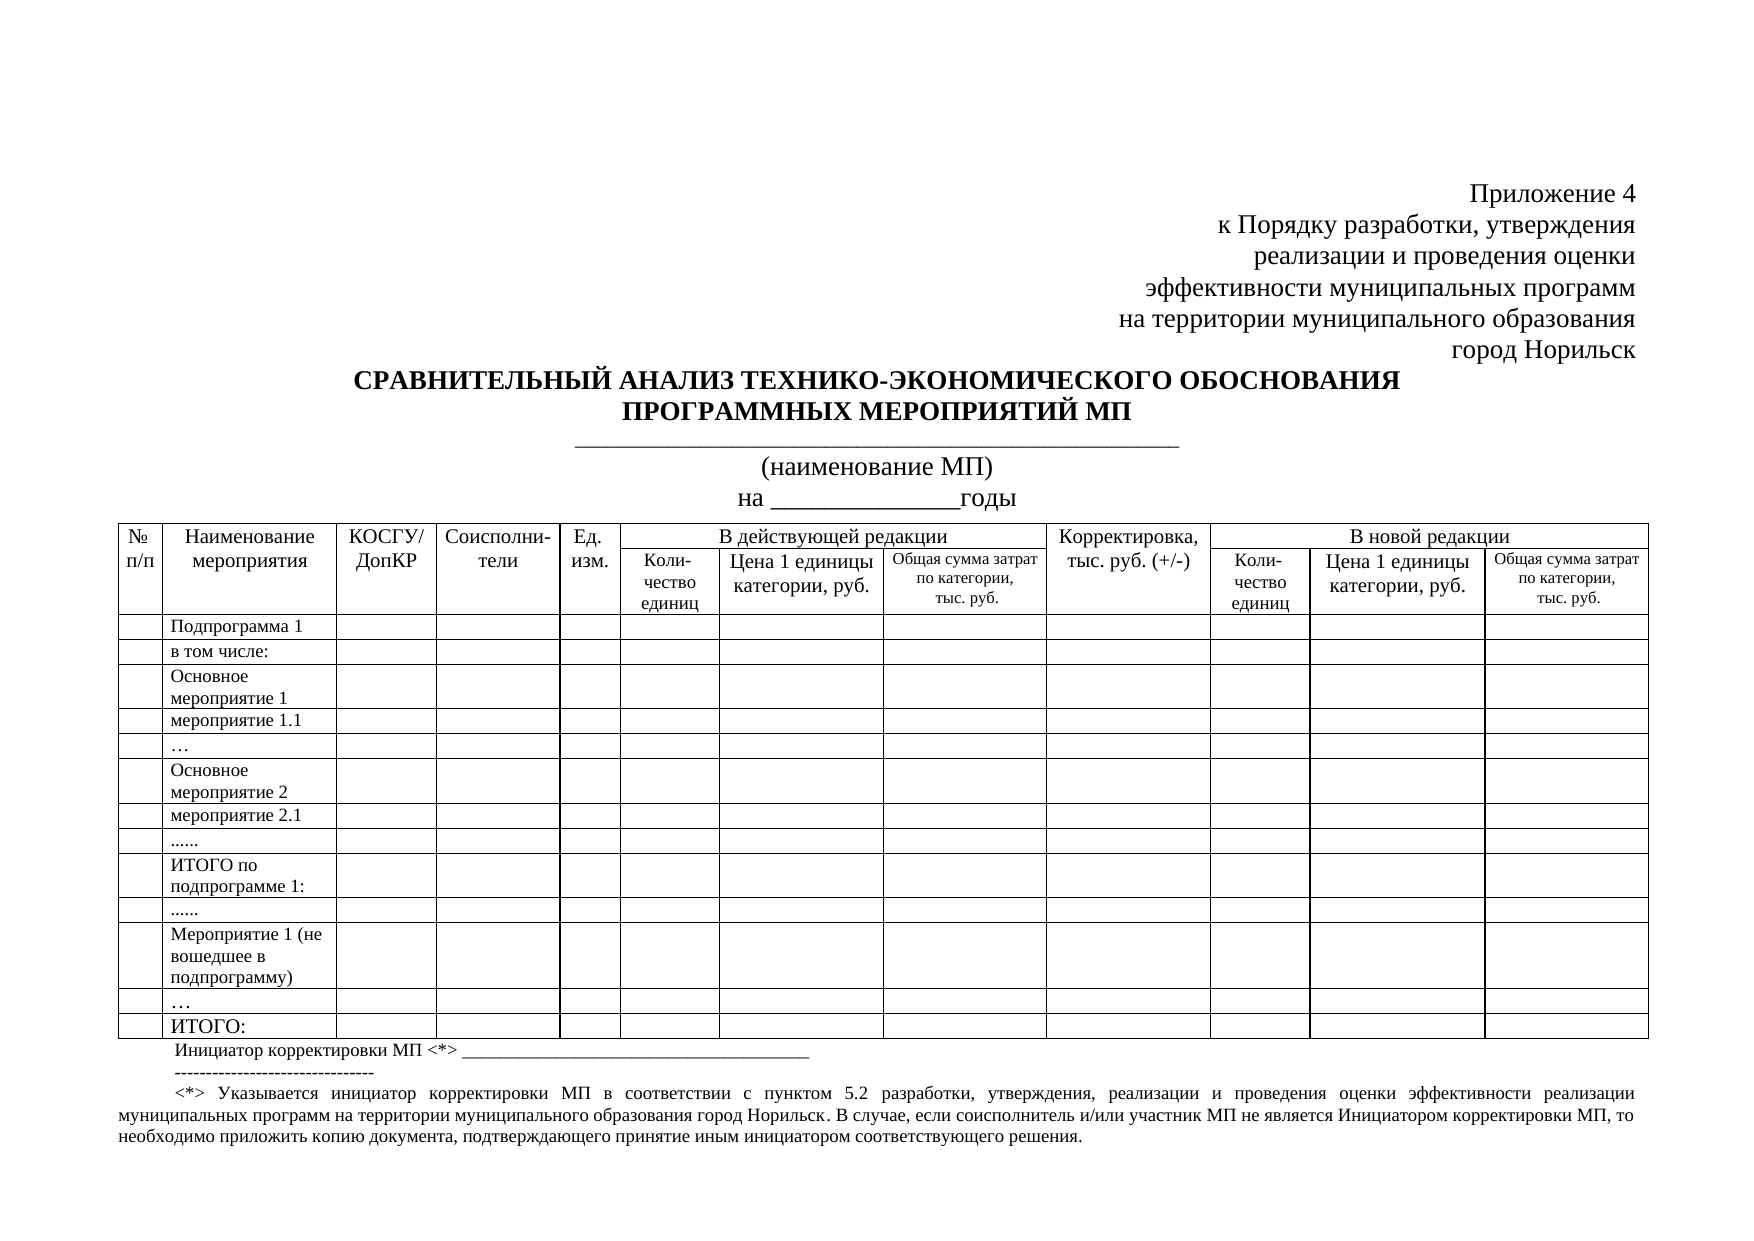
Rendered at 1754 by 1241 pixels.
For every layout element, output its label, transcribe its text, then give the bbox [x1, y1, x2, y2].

table_cell [720, 1014, 883, 1038]
table_cell [337, 1014, 436, 1038]
table_cell [1211, 923, 1309, 988]
table_header КОСГУ/ ДопКР [337, 524, 436, 614]
table_cell [1047, 759, 1210, 802]
table_cell [720, 759, 883, 802]
table_cell [621, 898, 719, 922]
text к Порядку разработки, утверждения [118, 208, 1636, 239]
table_cell ИТОГО: [163, 1014, 336, 1038]
table_cell [1047, 1014, 1210, 1038]
table_cell [1486, 898, 1648, 922]
table_cell [561, 829, 620, 853]
table_cell [1211, 709, 1309, 733]
table_cell [621, 615, 719, 639]
text эффективности муниципальных программ [118, 271, 1636, 302]
table_cell [119, 898, 162, 922]
table_cell [437, 665, 559, 708]
table_cell Цена 1 единицы категории, руб. [720, 549, 883, 614]
table_header Соисполни-тели [437, 524, 559, 614]
table_cell [1486, 923, 1648, 988]
table_cell [561, 804, 620, 828]
table_cell [1311, 989, 1484, 1013]
table_cell [720, 923, 883, 988]
table_cell [337, 759, 436, 802]
table_cell [1211, 829, 1309, 853]
table_cell [1486, 615, 1648, 639]
table_cell [884, 989, 1046, 1013]
table_cell ИТОГО по подпрограмме 1: [163, 854, 336, 897]
table_cell [1047, 665, 1210, 708]
table_cell [337, 923, 436, 988]
table_cell [561, 923, 620, 988]
table_cell [720, 989, 883, 1013]
table_cell [119, 989, 162, 1013]
text __________________________________________________________ [118, 426, 1636, 450]
table_cell [1047, 898, 1210, 922]
table_cell мероприятие 2.1 [163, 804, 336, 828]
table_cell [621, 829, 719, 853]
table_cell Основное мероприятие 2 [163, 759, 336, 802]
table_cell [1311, 804, 1484, 828]
table_cell [1311, 640, 1484, 664]
table_cell [1311, 898, 1484, 922]
table_cell [621, 665, 719, 708]
table_cell [720, 829, 883, 853]
table_cell [1211, 854, 1309, 897]
table_cell [621, 734, 719, 758]
table_header В действующей редакции [621, 524, 1046, 548]
table_cell [884, 709, 1046, 733]
table_cell [884, 640, 1046, 664]
table_cell [337, 898, 436, 922]
table_cell [437, 734, 559, 758]
table_cell [1486, 665, 1648, 708]
table_cell [1047, 923, 1210, 988]
table_cell [437, 759, 559, 802]
table_cell [1311, 709, 1484, 733]
table_cell [1211, 759, 1309, 802]
table_cell [621, 709, 719, 733]
table_cell [1311, 665, 1484, 708]
text Сравнительный анализ технико-экономического обоснования [118, 364, 1636, 395]
table_cell [561, 989, 620, 1013]
table_cell мероприятие 1.1 [163, 709, 336, 733]
table_cell [1047, 615, 1210, 639]
table_header Корректировка, тыс. руб. (+/-) [1047, 524, 1210, 614]
table_cell [119, 759, 162, 802]
table_cell [1211, 734, 1309, 758]
table_cell [119, 923, 162, 988]
table_cell [884, 804, 1046, 828]
table_cell [1486, 709, 1648, 733]
table_cell [621, 854, 719, 897]
table_cell [1211, 665, 1309, 708]
text программных мероприятий МП [118, 395, 1636, 426]
table_cell [1486, 1014, 1648, 1038]
table_cell [437, 640, 559, 664]
table_cell [720, 640, 883, 664]
table_cell Цена 1 единицы категории, руб. [1311, 549, 1484, 614]
table_cell [561, 734, 620, 758]
table_cell [884, 665, 1046, 708]
table_cell [337, 989, 436, 1013]
table_cell [561, 615, 620, 639]
table_cell [884, 759, 1046, 802]
table_cell [1311, 1014, 1484, 1038]
table_cell [884, 829, 1046, 853]
table_cell [561, 898, 620, 922]
table_cell [720, 804, 883, 828]
table_cell [1211, 615, 1309, 639]
table_cell [1311, 734, 1484, 758]
text реализации и проведения оценки [118, 239, 1636, 271]
table_cell [1311, 829, 1484, 853]
table_cell [561, 854, 620, 897]
text Приложение 4 [118, 177, 1636, 208]
table_cell [621, 1014, 719, 1038]
table_cell [1047, 804, 1210, 828]
table_cell [337, 829, 436, 853]
table_cell [561, 709, 620, 733]
text -------------------------------- [118, 1061, 1636, 1082]
table_cell [1311, 615, 1484, 639]
table_cell [561, 665, 620, 708]
table_cell [561, 1014, 620, 1038]
text на территории муниципального образования [118, 302, 1636, 333]
table_cell [119, 804, 162, 828]
table_cell [621, 640, 719, 664]
table_cell [337, 734, 436, 758]
table_cell [884, 854, 1046, 897]
table_header № п/п [119, 524, 162, 614]
table_cell [720, 854, 883, 897]
table_cell Мероприятие 1 (не вошедшее в подпрограмму) [163, 923, 336, 988]
table_cell [720, 665, 883, 708]
table_cell [119, 734, 162, 758]
table_cell [337, 665, 436, 708]
table_cell [119, 854, 162, 897]
table_cell Основное мероприятие 1 [163, 665, 336, 708]
table_cell ...... [163, 829, 336, 853]
table_cell [1311, 854, 1484, 897]
table_cell [437, 829, 559, 853]
table_cell [1311, 923, 1484, 988]
table_cell [884, 1014, 1046, 1038]
text (наименование МП) [118, 450, 1636, 482]
table_header В новой редакции [1211, 524, 1648, 548]
table_cell Общая сумма затрат по категории, тыс. руб. [884, 549, 1046, 614]
table_cell [119, 640, 162, 664]
table_cell [720, 734, 883, 758]
table_cell [621, 923, 719, 988]
table_cell [1211, 989, 1309, 1013]
table_cell … [163, 989, 336, 1013]
table_cell [119, 709, 162, 733]
table_cell [1047, 829, 1210, 853]
table_cell [337, 615, 436, 639]
table_cell [561, 640, 620, 664]
table_cell в том числе: [163, 640, 336, 664]
text Инициатор корректировки МП <*> _____________________________________ [118, 1039, 1636, 1061]
table_cell [1486, 804, 1648, 828]
table_cell [621, 759, 719, 802]
table_cell [621, 804, 719, 828]
table_cell [720, 709, 883, 733]
table_header Наименование мероприятия [163, 524, 336, 614]
table_cell [437, 1014, 559, 1038]
table_cell [119, 829, 162, 853]
table_cell [1047, 640, 1210, 664]
table_cell [119, 615, 162, 639]
table_cell Подпрограмма 1 [163, 615, 336, 639]
table_cell [1486, 640, 1648, 664]
table_cell [437, 854, 559, 897]
text город Норильск [118, 333, 1636, 364]
table_cell [437, 898, 559, 922]
table_cell [561, 759, 620, 802]
table_cell [337, 804, 436, 828]
table_cell [337, 709, 436, 733]
table_cell [337, 854, 436, 897]
table_cell [1486, 854, 1648, 897]
table_cell [1211, 898, 1309, 922]
table_cell [1211, 804, 1309, 828]
table_cell [437, 615, 559, 639]
table_cell [884, 615, 1046, 639]
text на ______________годы [118, 482, 1636, 513]
table_cell [119, 1014, 162, 1038]
table_cell [1486, 734, 1648, 758]
table_cell [119, 665, 162, 708]
table_cell [1047, 854, 1210, 897]
table_cell Коли- чество единиц [1211, 549, 1309, 614]
table_cell [1311, 759, 1484, 802]
table_cell [884, 734, 1046, 758]
table_cell [437, 804, 559, 828]
table_cell [884, 923, 1046, 988]
table_cell [720, 898, 883, 922]
table_cell [1211, 640, 1309, 664]
table_cell [1211, 1014, 1309, 1038]
table_cell [1486, 829, 1648, 853]
text <*> Указывается инициатор корректировки МП в соответствии с пунктом 5.2 разработки, утверждения, реализации и проведения оценки эффективности реализации муниципальных программ на территории муниципального образования город Норильск. В случае, если соисполнитель и/или участник МП не является Инициатором корректировки МП, то необходимо приложить копию документа, подтверждающего принятие иным инициатором соответствующего решения. [118, 1082, 1636, 1147]
table_cell [1486, 989, 1648, 1013]
table_cell … [163, 734, 336, 758]
table_cell [621, 989, 719, 1013]
table_cell [437, 923, 559, 988]
table_cell [884, 898, 1046, 922]
table_cell [337, 640, 436, 664]
table_cell [720, 615, 883, 639]
table_cell [1047, 734, 1210, 758]
table_cell [437, 989, 559, 1013]
table_header Ед. изм. [561, 524, 620, 614]
table_cell Коли- чество единиц [621, 549, 719, 614]
table_cell Общая сумма затрат по категории, тыс. руб. [1486, 549, 1648, 614]
table_cell [1486, 759, 1648, 802]
table_cell ...... [163, 898, 336, 922]
table_cell [1047, 989, 1210, 1013]
table_cell [437, 709, 559, 733]
table_cell [1047, 709, 1210, 733]
